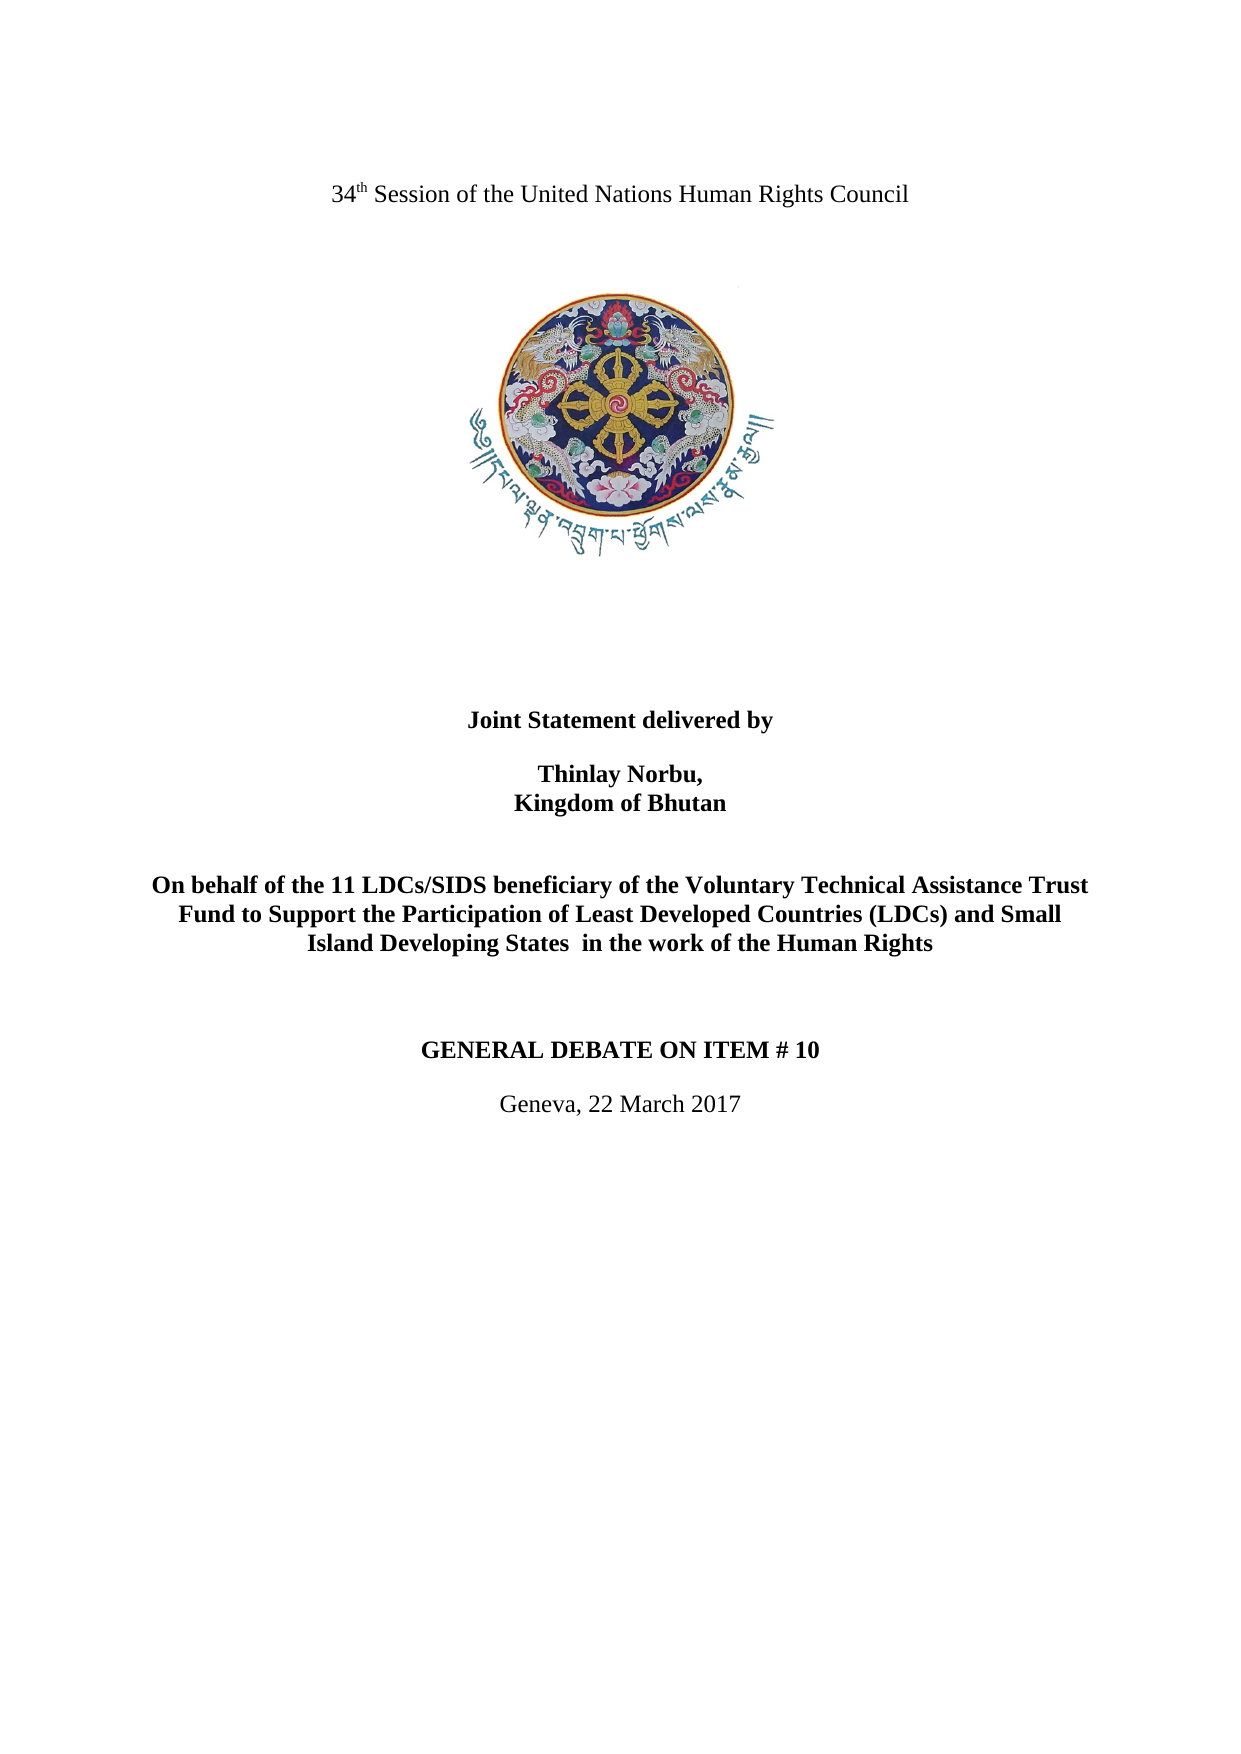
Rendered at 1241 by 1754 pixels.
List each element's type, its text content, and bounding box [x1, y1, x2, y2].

text 34th Session of the United Nations Human Rights Council [150, 179, 1090, 207]
text Kingdom of Bhutan [150, 788, 1090, 817]
text On behalf of the 11 LDCs/SIDS beneficiary of the Voluntary Technical Assistance Trust Fund to Support the Participation of Least Developed Countries (LDCs) and Small Island Developing States in the work of the Human Rights [150, 871, 1090, 957]
text Geneva, 22 March 2017 [150, 1089, 1090, 1118]
text Thinlay Norbu, [150, 759, 1090, 788]
text Joint Statement delivered by [150, 706, 1090, 734]
picture [450, 286, 790, 582]
text GENERAL DEBATE ON ITEM # 10 [150, 1036, 1090, 1064]
